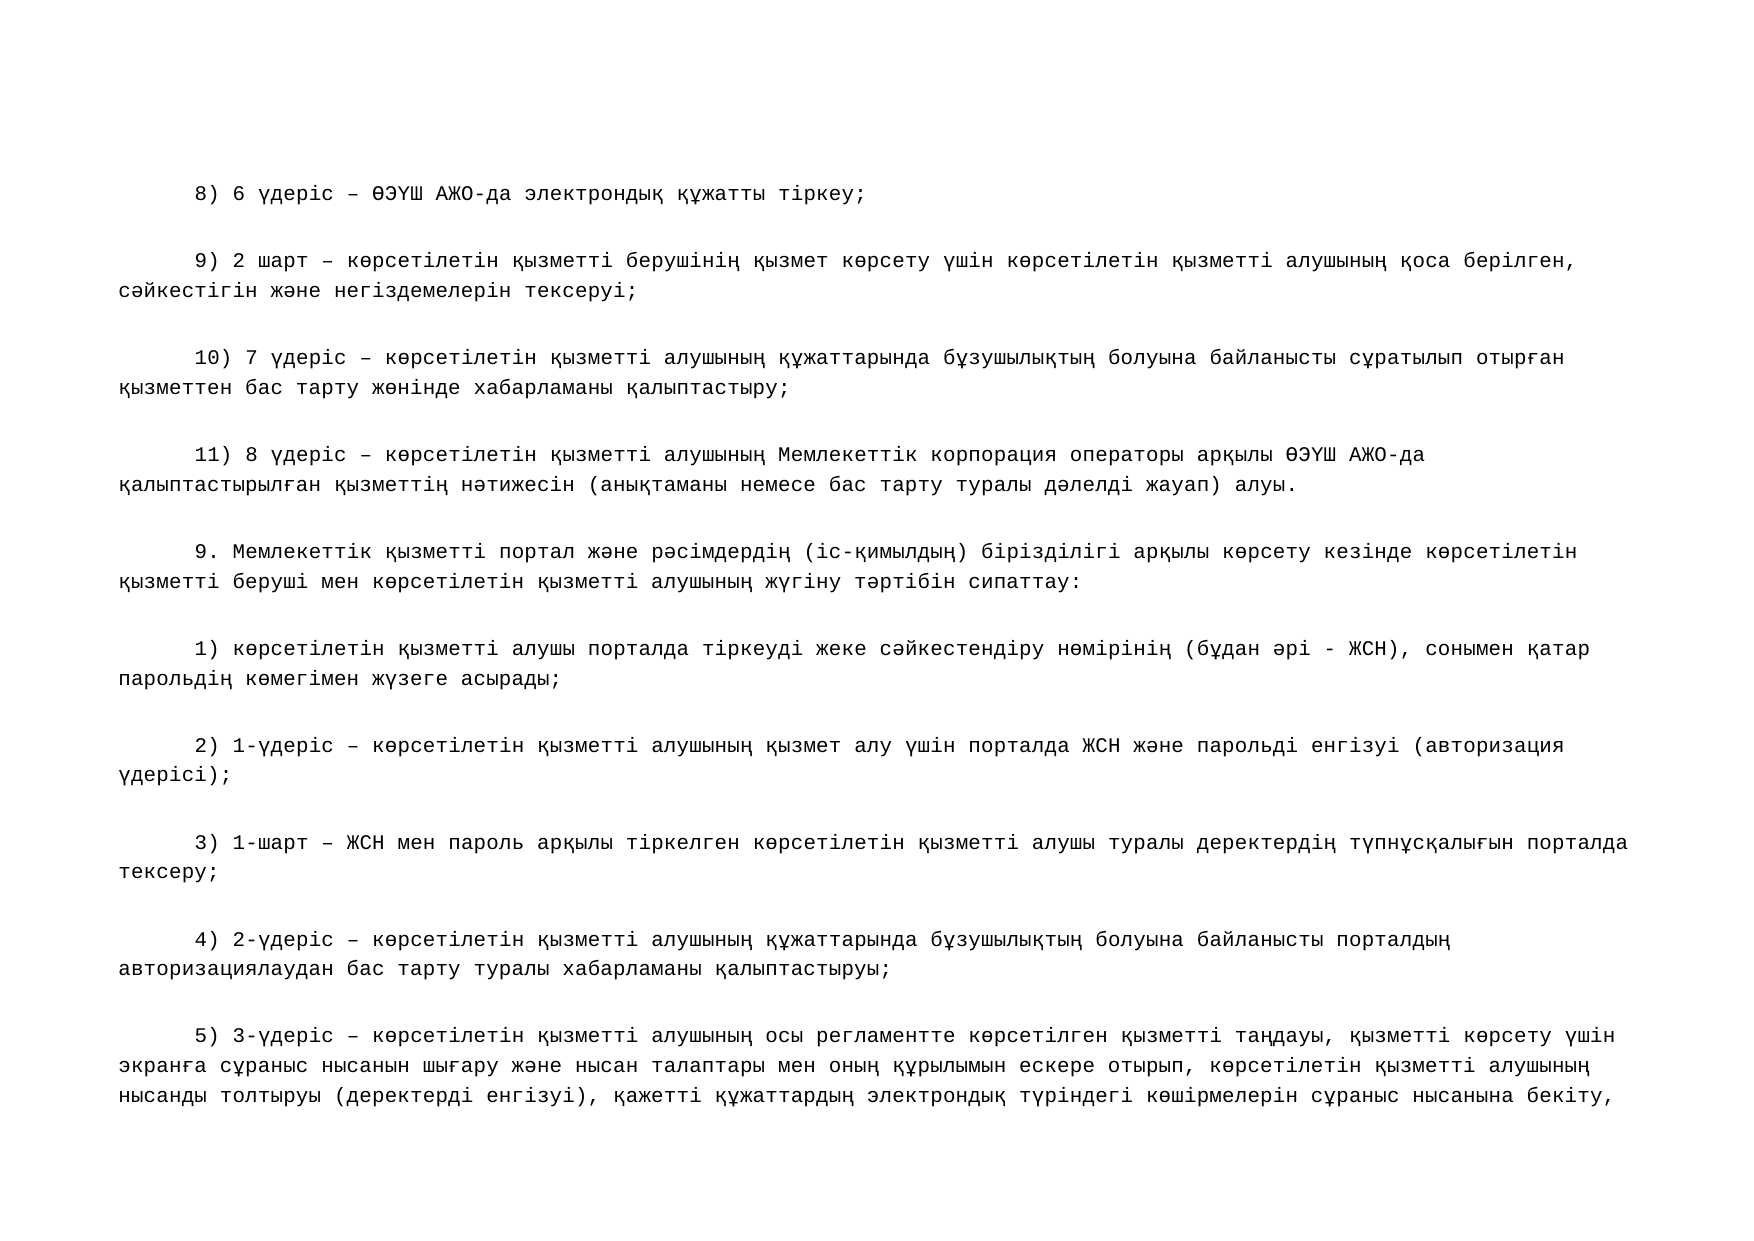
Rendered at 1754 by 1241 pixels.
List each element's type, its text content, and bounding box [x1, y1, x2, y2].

text 1) көрсетілетін қызметті алушы порталда тіркеуді жеке сәйкестендіру нөмірінің (бұдан әрі - ЖСН), сонымен қатар парольдің көмегімен жүзеге асырады; [118, 632, 1636, 691]
text 10) 7 үдеріс – көрсетілетін қызметті алушының құжаттарында бұзушылықтың болуына байланысты сұратылып отырған қызметтен бас тарту жөнінде хабарламаны қалыптастыру; [118, 341, 1636, 401]
text 4) 2-үдеріс – көрсетілетін қызметті алушының құжаттарында бұзушылықтың болуына байланысты порталдың авторизациялаудан бас тарту туралы хабарламаны қалыптастыруы; [118, 922, 1636, 982]
text 2) 1-үдеріс – көрсетілетін қызметті алушының қызмет алу үшін порталда ЖСН және парольді енгізуі (авторизация үдерісі); [118, 729, 1636, 788]
text 3) 1-шарт – ЖСН мен пароль арқылы тіркелген көрсетілетін қызметті алушы туралы деректердің түпнұсқалығын порталда тексеру; [118, 826, 1636, 885]
text 9) 2 шарт – көрсетілетін қызметті берушінің қызмет көрсету үшін көрсетілетін қызметті алушының қоса берілген, сәйкестігін және негіздемелерін тексеруі; [118, 244, 1636, 304]
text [118, 1019, 1636, 1108]
text 9. Мемлекеттік қызметті портал және рәсімдердің (іс-қимылдың) бірізділігі арқылы көрсету кезінде көрсетілетін қызметті беруші мен көрсетілетін қызметті алушының жүгіну тәртібін сипаттау: [118, 535, 1636, 594]
text 8) 6 үдеріс – ӨЭҮШ АЖО-да электрондық құжатты тіркеу; [118, 177, 1636, 207]
text 11) 8 үдеріс – көрсетілетін қызметті алушының Мемлекеттік корпорация операторы арқылы ӨЭҮШ АЖО-да қалыптастырылған қызметтің нәтижесін (анықтаманы немесе бас тарту туралы дәлелді жауап) алуы. [118, 438, 1636, 497]
